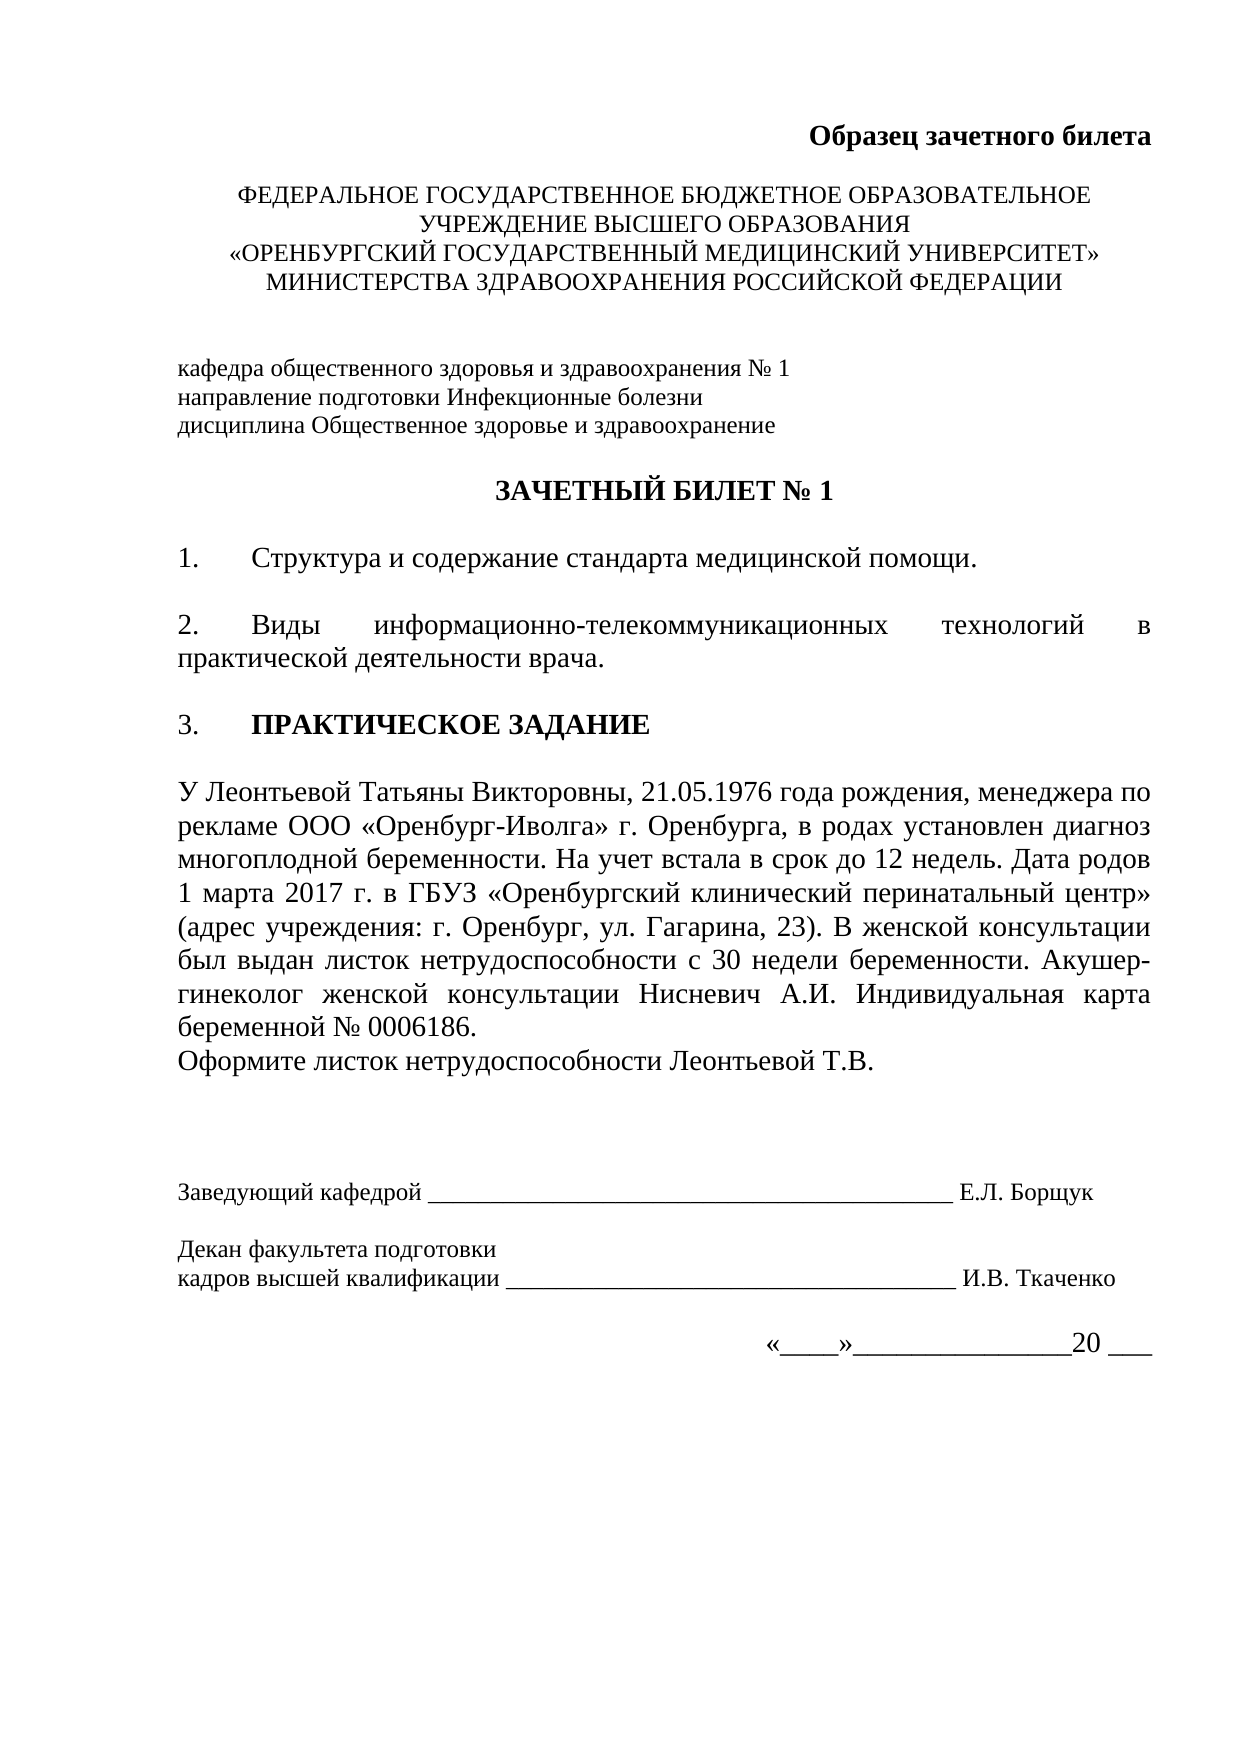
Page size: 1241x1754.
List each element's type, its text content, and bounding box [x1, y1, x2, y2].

text Заведующий кафедрой __________________________________________ Е.Л. Борщук [177, 1177, 1152, 1206]
text У Леонтьевой Татьяны Викторовны, 21.05.1976 года рождения, менеджера по рекламе ООО «Оренбург-Иволга» г. Оренбурга, в родах установлен диагноз многоплодной беременности. На учет встала в срок до 12 недель. Дата родов 1 марта 2017 г. в ГБУЗ «Оренбургский клинический перинатальный центр» (адрес учреждения: г. Оренбург, ул. Гагарина, 23). В женской консультации был выдан листок нетрудоспособности с 30 недели беременности. Акушер-гинеколог женской консультации Нисневич А.И. Индивидуальная карта беременной № 0006186. [177, 774, 1152, 1043]
text «____»_______________20 ___ [177, 1326, 1152, 1359]
text дисциплина Общественное здоровье и здравоохранение [177, 410, 1152, 439]
text Образец зачетного билета [177, 118, 1152, 152]
list Виды информационно-телекоммуникационных технологий в практической деятельности врача. [177, 607, 1152, 674]
text Декан факультета подготовки [177, 1234, 1152, 1263]
list Структура и содержание стандарта медицинской помощи. [177, 540, 1152, 573]
text кафедра общественного здоровья и здравоохранения № 1 [177, 353, 1152, 382]
list ПРАКТИЧЕСКОЕ ЗАДАНИЕ [177, 707, 1152, 741]
text Оформите листок нетрудоспособности Леонтьевой Т.В. [177, 1043, 1152, 1076]
text направление подготовки Инфекционные болезни [177, 382, 1152, 410]
text ЗАЧЕТНЫЙ БИЛЕТ № 1 [177, 473, 1152, 506]
text «ОРЕНБУРГСКИЙ ГОСУДАРСТВЕННЫЙ МЕДИЦИНСКИЙ УНИВЕРСИТЕТ» МИНИСТЕРСТВА ЗДРАВООХРАНЕНИЯ РОССИЙСКОЙ ФЕДЕРАЦИИ [177, 238, 1152, 295]
text ФЕДЕРАЛЬНОЕ ГОСУДАРСТВЕННОЕ БЮДЖЕТНОЕ ОБРАЗОВАТЕЛЬНОЕ УЧРЕЖДЕНИЕ ВЫСШЕГО ОБРАЗОВАНИЯ [177, 180, 1152, 238]
text кадров высшей квалификации ____________________________________ И.В. Ткаченко [177, 1263, 1152, 1292]
